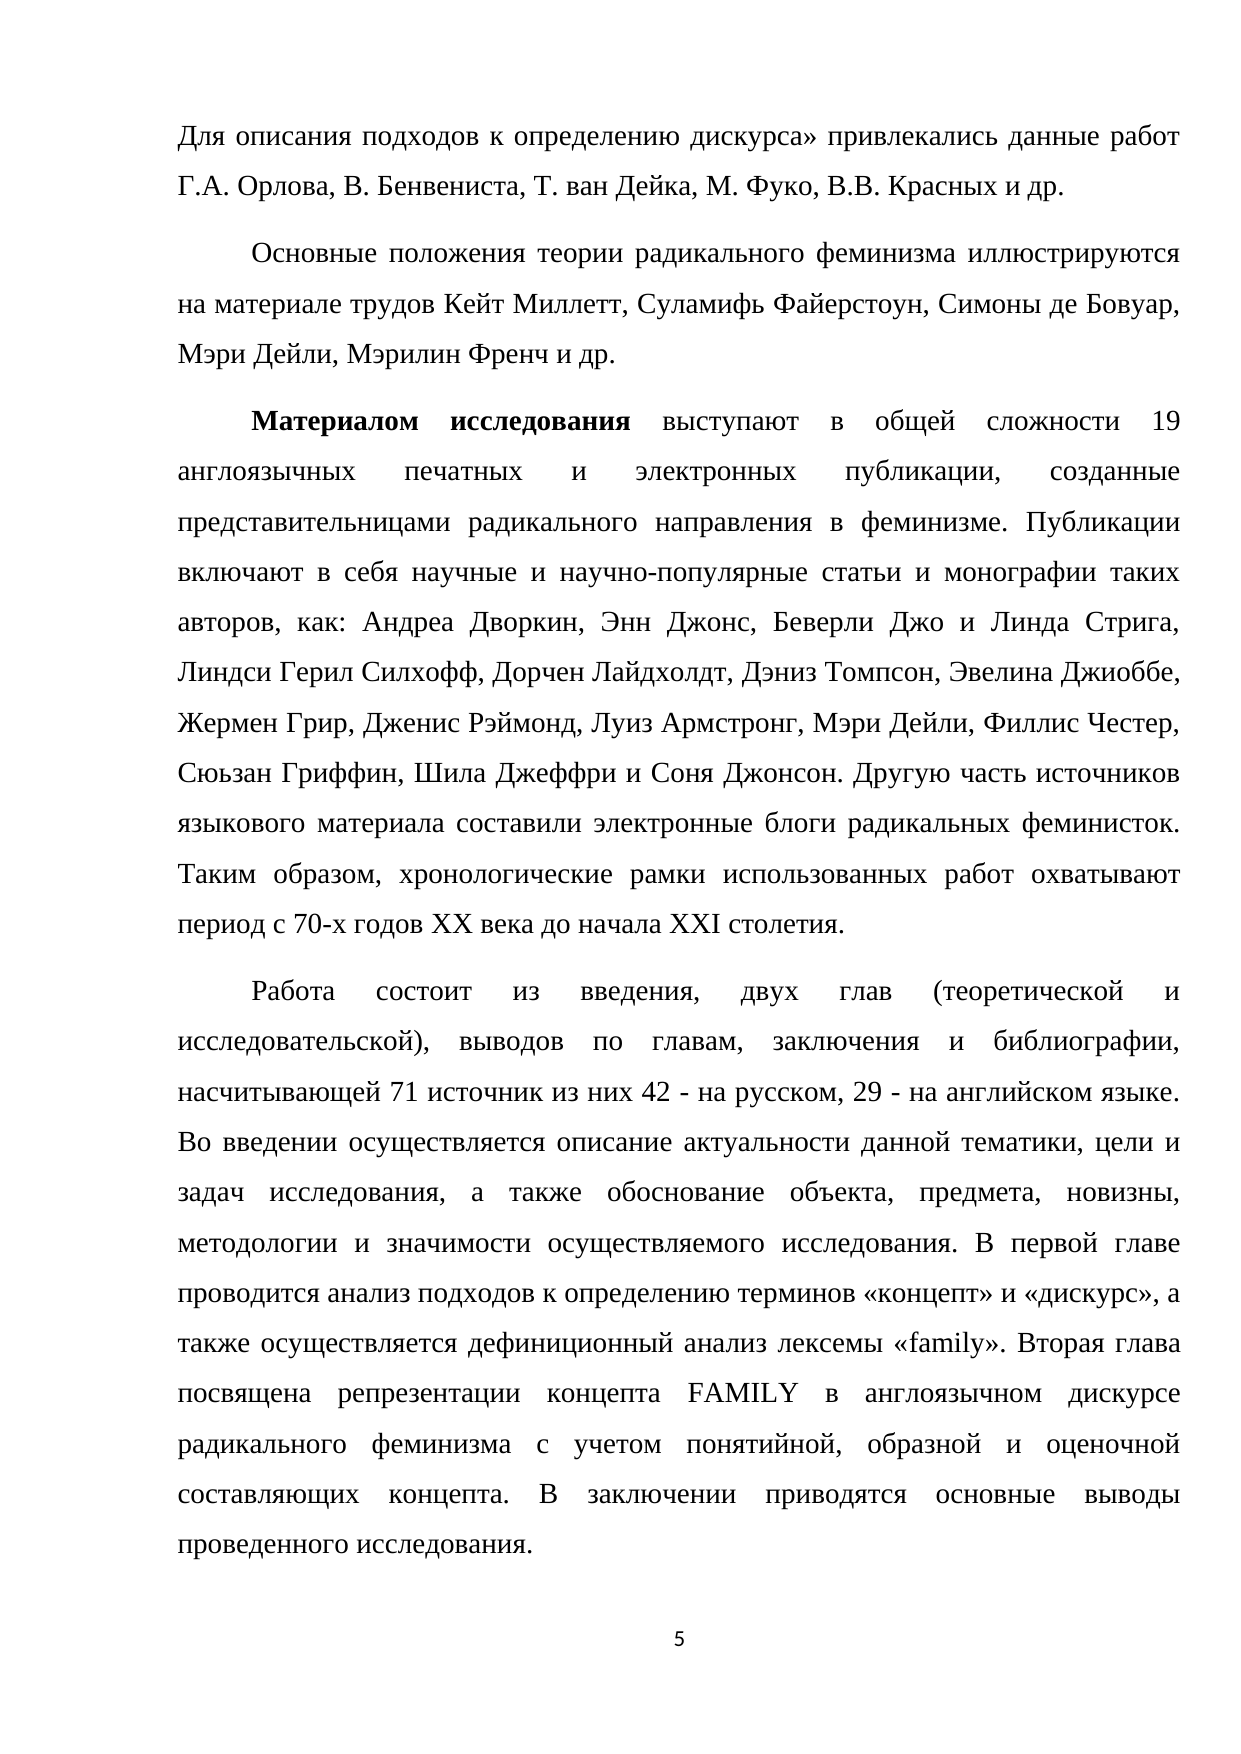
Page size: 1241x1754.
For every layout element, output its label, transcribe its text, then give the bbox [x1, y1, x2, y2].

text Материалом исследования выступают в общей сложности 19 англоязычных печатных и электронных публикации, созданные представительницами радикального направления в феминизме. Публикации включают в себя научные и научно-популярные статьи и монографии таких авторов, как: Андреа Дворкин, Энн Джонс, Беверли Джо и Линда Стрига, Линдси Герил Силхофф, Дорчен Лайдхолдт, Дэниз Томпсон, Эвелина Джиоббе, Жермен Грир, Дженис Рэймонд, Луиз Армстронг, Мэри Дейли, Филлис Честер, Сюьзан Гриффин, Шила Джеффри и Соня Джонсон. Другую часть источников языкового материала составили электронные блоги радикальных феминисток. Таким образом, хронологические рамки использованных работ охватывают период с 70-х годов XX века до начала XXI столетия. [177, 403, 1181, 940]
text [177, 118, 1181, 202]
text Работа состоит из введения, двух глав (теоретической и исследовательской), выводов по главам, заключения и библиографии, насчитывающей 71 источник из них 42 - на русском, 29 - на английском языке. Во введении осуществляется описание актуальности данной тематики, цели и задач исследования, а также обоснование объекта, предмета, новизны, методологии и значимости осуществляемого исследования. В первой главе проводится анализ подходов к определению терминов «концепт» и «дискурс», а также осуществляется дефиниционный анализ лексемы «family». Вторая глава посвящена репрезентации концепта FAMILY в англоязычном дискурсе радикального феминизма с учетом понятийной, образной и оценочной составляющих концепта. В заключении приводятся основные выводы проведенного исследования. [177, 973, 1181, 1560]
text Основные положения теории радикального феминизма иллюстрируются на материале трудов Кейт Миллетт, Суламифь Файерстоун, Симоны де Бовуар, Мэри Дейли, Мэрилин Френч и др. [177, 235, 1181, 369]
